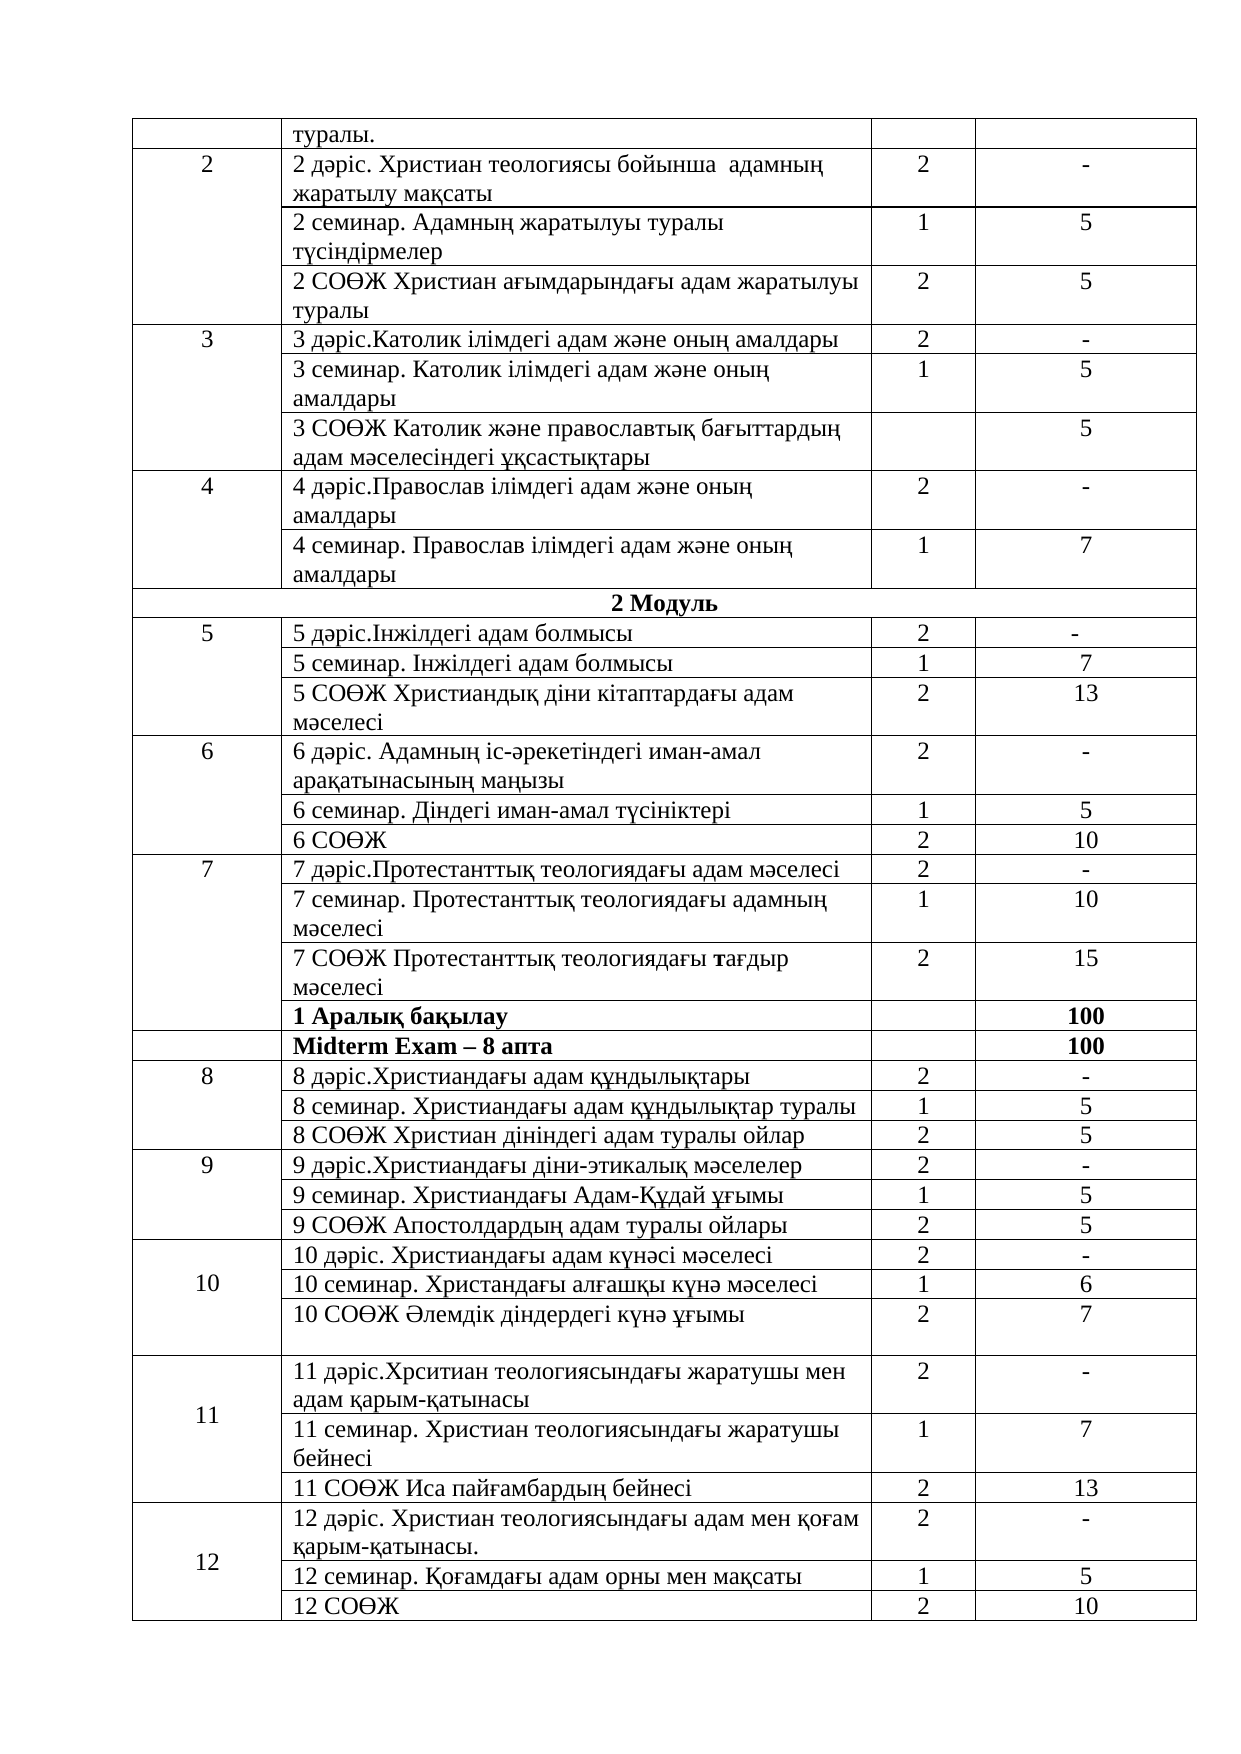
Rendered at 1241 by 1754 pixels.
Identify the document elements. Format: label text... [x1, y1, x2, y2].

table_cell 12 семинар. Қоғамдағы адам орны мен мақсаты [282, 1561, 871, 1590]
table_cell [872, 413, 975, 470]
table_cell 10 семинар. Христандағы алғашқы күнә мәселесі [282, 1270, 871, 1298]
table_cell 9 СОӨЖ Апостолдардың адам туралы ойлары [282, 1210, 871, 1239]
table_cell 2 [872, 325, 975, 353]
table_cell 7 [976, 1414, 1196, 1472]
table_cell 2 [872, 1356, 975, 1413]
table_cell 11 СОӨЖ Иса пайғамбардың бейнесі [282, 1473, 871, 1502]
table_cell 7 семинар. Протестанттық теологиядағы адамның мәселесі [282, 884, 871, 942]
table_cell 100 [976, 1001, 1196, 1030]
table_cell - [976, 325, 1196, 353]
table_cell 11 семинар. Христиан теологиясындағы жаратушы бейнесі [282, 1414, 871, 1472]
table_cell 10 [976, 825, 1196, 853]
table_cell 1 [872, 1561, 975, 1590]
table_cell 7 [976, 530, 1196, 587]
table_cell 11 дәріс.Хрситиан теологиясындағы жаратушы мен адам қарым-қатынасы [282, 1356, 871, 1413]
table_cell 2 [872, 855, 975, 883]
table_cell 6 дәріс. Адамның іс-әрекетіндегі иман-амал арақатынасының маңызы [282, 736, 871, 794]
table_cell 2 [872, 1061, 975, 1090]
table_cell - [976, 1240, 1196, 1268]
table_cell 7 [976, 1299, 1196, 1355]
table_cell 5 семинар. Інжілдегі адам болмысы [282, 648, 871, 677]
table_cell 5 [976, 1180, 1196, 1209]
table_cell 6 семинар. Діндегі иман-амал түсініктері [282, 795, 871, 824]
table_cell - [976, 471, 1196, 529]
table_cell 1 [872, 1414, 975, 1472]
table_cell 1 [872, 795, 975, 824]
table_cell - [976, 1503, 1196, 1560]
table_cell - [976, 149, 1196, 206]
table_cell 12 [133, 1503, 281, 1620]
table_cell 2 [872, 1591, 975, 1620]
table_cell 6 [976, 1270, 1196, 1298]
table_cell [133, 1031, 281, 1060]
table_cell 7 [976, 648, 1196, 677]
table_cell 2 [872, 678, 975, 735]
table_cell 5 [976, 1210, 1196, 1239]
table_cell 9 семинар. Христиандағы Адам-Құдай ұғымы [282, 1180, 871, 1209]
table_cell 11 [133, 1356, 281, 1502]
table_cell 2 [872, 1240, 975, 1268]
table_cell 6 [133, 736, 281, 853]
table_cell 10 СОӨЖ Әлемдік діндердегі күнә ұғымы [282, 1299, 871, 1355]
table_cell 5 СОӨЖ Христиандық діни кітаптардағы адам мәселесі [282, 678, 871, 735]
table_cell 9 дәріс.Христиандағы діни-этикалық мәселелер [282, 1150, 871, 1179]
table_cell 2 [872, 266, 975, 323]
table_cell 5 [976, 208, 1196, 265]
table_cell 1 [872, 354, 975, 412]
table_cell 10 [133, 1240, 281, 1355]
table_cell 2 [872, 1150, 975, 1179]
table_cell 4 семинар. Православ ілімдегі адам және оның амалдары [282, 530, 871, 587]
table_cell 5 [976, 795, 1196, 824]
table_cell 10 дәріс. Христиандағы адам күнәсі мәселесі [282, 1240, 871, 1268]
table_cell - [976, 1356, 1196, 1413]
table_cell 2 [872, 149, 975, 206]
table_cell 2 [872, 471, 975, 529]
table_cell 2 [133, 149, 281, 323]
table_cell 2 [872, 1121, 975, 1149]
table_cell 2 Модуль [133, 589, 1196, 617]
table_cell 3 семинар. Католик ілімдегі адам және оның амалдары [282, 354, 871, 412]
table_cell 10 [976, 884, 1196, 942]
table_cell 6 СОӨЖ [282, 825, 871, 853]
table_cell 1 [872, 530, 975, 587]
table_cell - [976, 855, 1196, 883]
table_cell 2 [872, 1473, 975, 1502]
table_cell 8 [133, 1061, 281, 1149]
table_cell 2 дәріс. Христиан теологиясы бойынша адамның жаратылу мақсаты [282, 149, 871, 206]
table_cell 1 Аралық бақылау [282, 1001, 871, 1030]
table_cell 1 [872, 1180, 975, 1209]
table_cell Midterm Exam – 8 апта [282, 1031, 871, 1060]
table_cell [872, 1031, 975, 1060]
table_cell 5 [976, 354, 1196, 412]
table_cell 13 [976, 678, 1196, 735]
table_cell 10 [976, 1591, 1196, 1620]
table_cell 1 [872, 1091, 975, 1119]
table_cell 13 [976, 1473, 1196, 1502]
table_cell - [976, 1150, 1196, 1179]
table_cell 8 СОӨЖ Христиан дініндегі адам туралы ойлар [282, 1121, 871, 1149]
table_cell 3 дәріс.Католик ілімдегі адам және оның амалдары [282, 325, 871, 353]
table_cell 1 [872, 884, 975, 942]
table_cell 2 [872, 618, 975, 647]
table_cell 2 [872, 119, 975, 148]
table_cell 4 [133, 471, 281, 587]
table_cell - [976, 1061, 1196, 1090]
table_cell 2 [872, 736, 975, 794]
table_cell 7 [133, 855, 281, 1030]
table_cell 2 [872, 1503, 975, 1560]
table_cell 3 [976, 119, 1196, 148]
table_cell 2 СОӨЖ Христиан ағымдарындағы адам жаратылуы туралы [282, 266, 871, 323]
table_cell [872, 1001, 975, 1030]
table_cell 3 СОӨЖ Католик және православтық бағыттардың адам мәселесіндегі ұқсастықтары [282, 413, 871, 470]
table_cell 100 [976, 1031, 1196, 1060]
table_cell 5 дәріс.Інжілдегі адам болмысы [282, 618, 871, 647]
table_cell 2 семинар. Адамның жаратылуы туралы түсіндірмелер [282, 208, 871, 265]
table_cell 15 [976, 943, 1196, 1000]
table_cell 2 [872, 825, 975, 853]
table_cell 7 дәріс.Протестанттық теологиядағы адам мәселесі [282, 855, 871, 883]
table_cell 8 дәріс.Христиандағы адам құндылықтары [282, 1061, 871, 1090]
table_cell 12 дәріс. Христиан теологиясындағы адам мен қоғам қарым-қатынасы. [282, 1503, 871, 1560]
table_cell 5 [976, 1091, 1196, 1119]
table_cell 1 [872, 648, 975, 677]
table_cell - [976, 736, 1196, 794]
table_cell 9 [133, 1150, 281, 1239]
table_cell 5 [976, 266, 1196, 323]
table_cell 8 семинар. Христиандағы адам құндылықтар туралы [282, 1091, 871, 1119]
table_cell 4 дәріс.Православ ілімдегі адам және оның амалдары [282, 471, 871, 529]
table_cell 12 СОӨЖ [282, 1591, 871, 1620]
table_cell 5 [976, 1121, 1196, 1149]
table_cell 2 [872, 1299, 975, 1355]
table_cell 7 СОӨЖ Протестанттық теологиядағы тағдыр мәселесі [282, 943, 871, 1000]
table_cell 1 [872, 208, 975, 265]
table_cell 2 [872, 1210, 975, 1239]
table_cell 5 [976, 1561, 1196, 1590]
table_cell - [976, 618, 1196, 647]
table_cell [282, 119, 871, 148]
table_cell 2 [872, 943, 975, 1000]
table_cell 3 [133, 325, 281, 470]
table_cell 1 [872, 1270, 975, 1298]
table_cell 5 [133, 618, 281, 735]
table_cell 5 [976, 413, 1196, 470]
